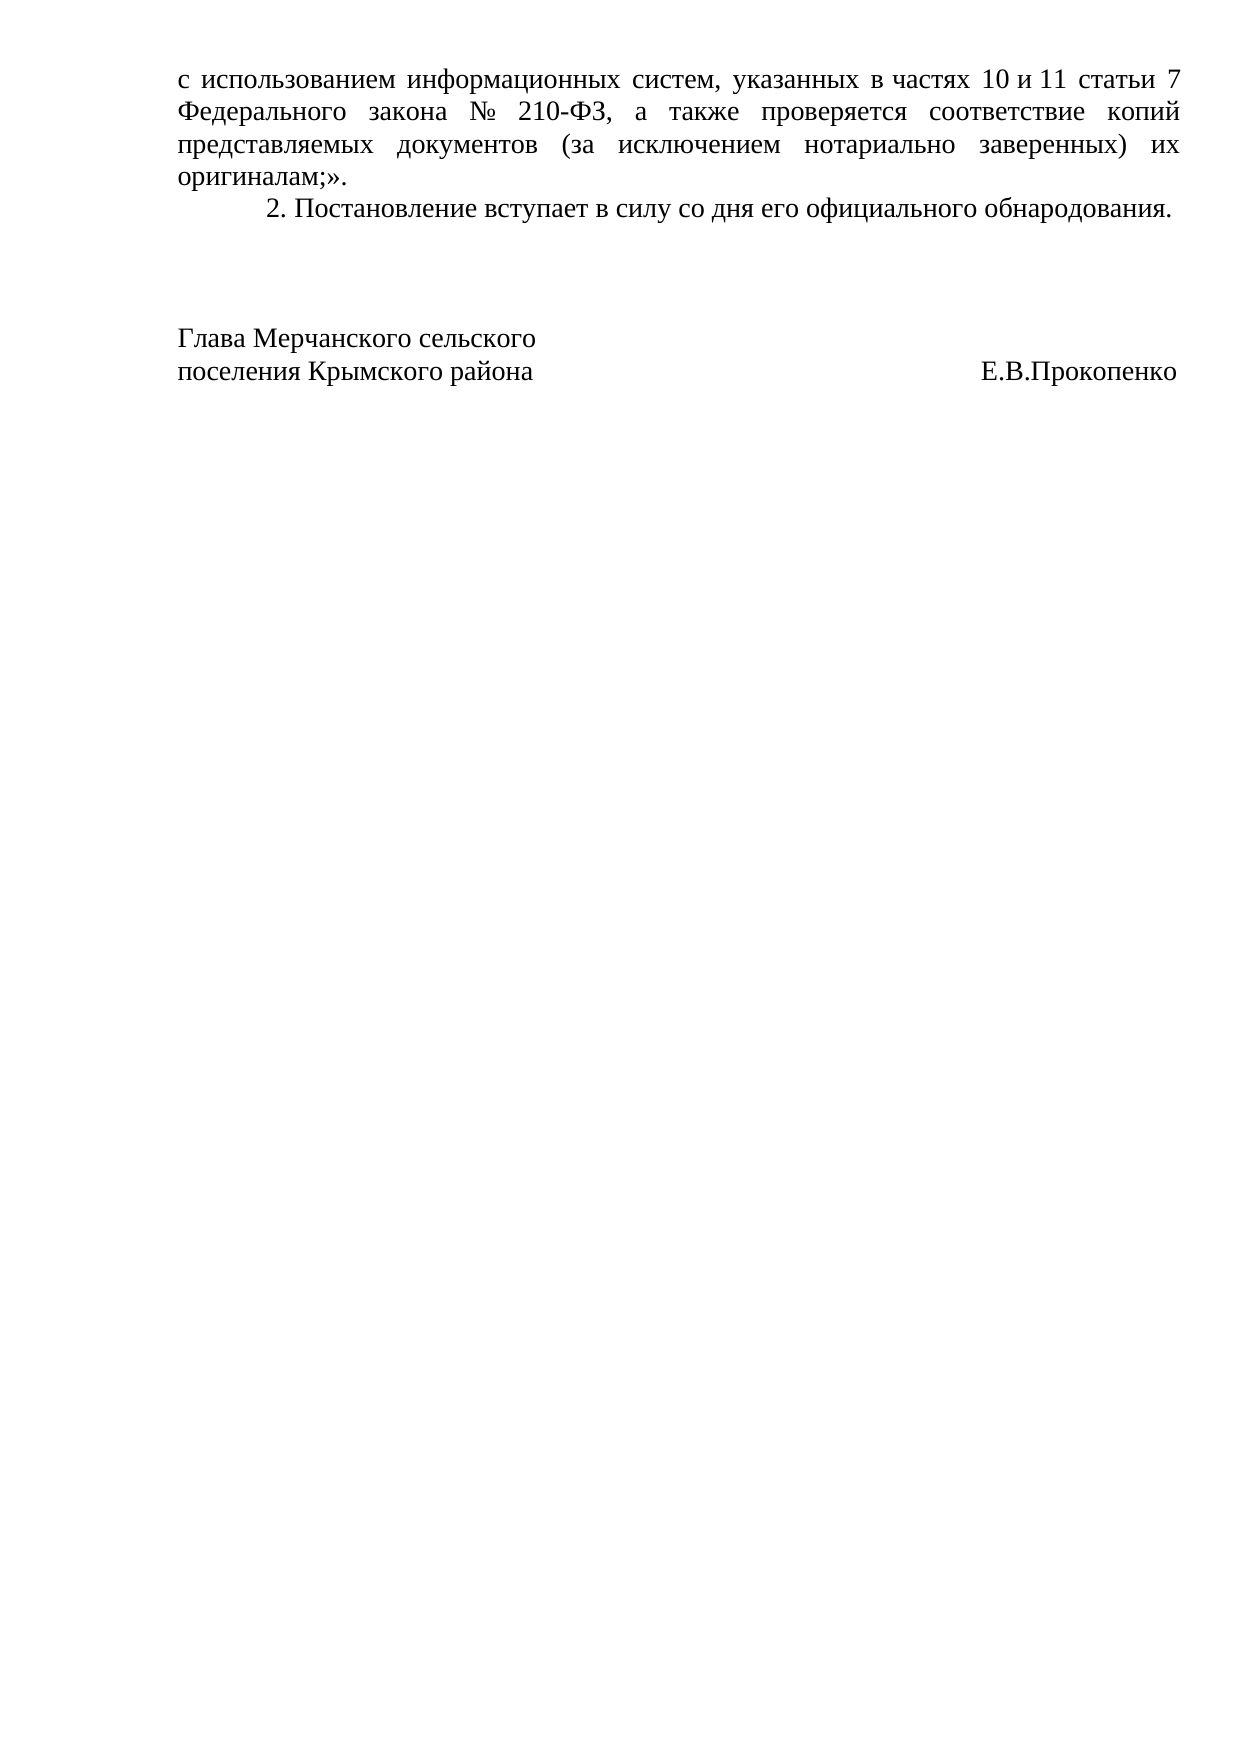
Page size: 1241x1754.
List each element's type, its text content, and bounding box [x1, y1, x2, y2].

text 2. Постановление вступает в силу со дня его официального обнародования. [177, 192, 1181, 224]
text поселения Крымского района Е.В.Прокопенко [177, 353, 1181, 386]
text с использованием информационных систем, указанных в частях 10 и 11 статьи 7 Федерального закона № 210-ФЗ, а также проверяется соответствие копий представляемых документов (за исключением нотариально заверенных) их оригиналам;». [177, 62, 1181, 192]
text Глава Мерчанского сельского [177, 321, 1181, 353]
